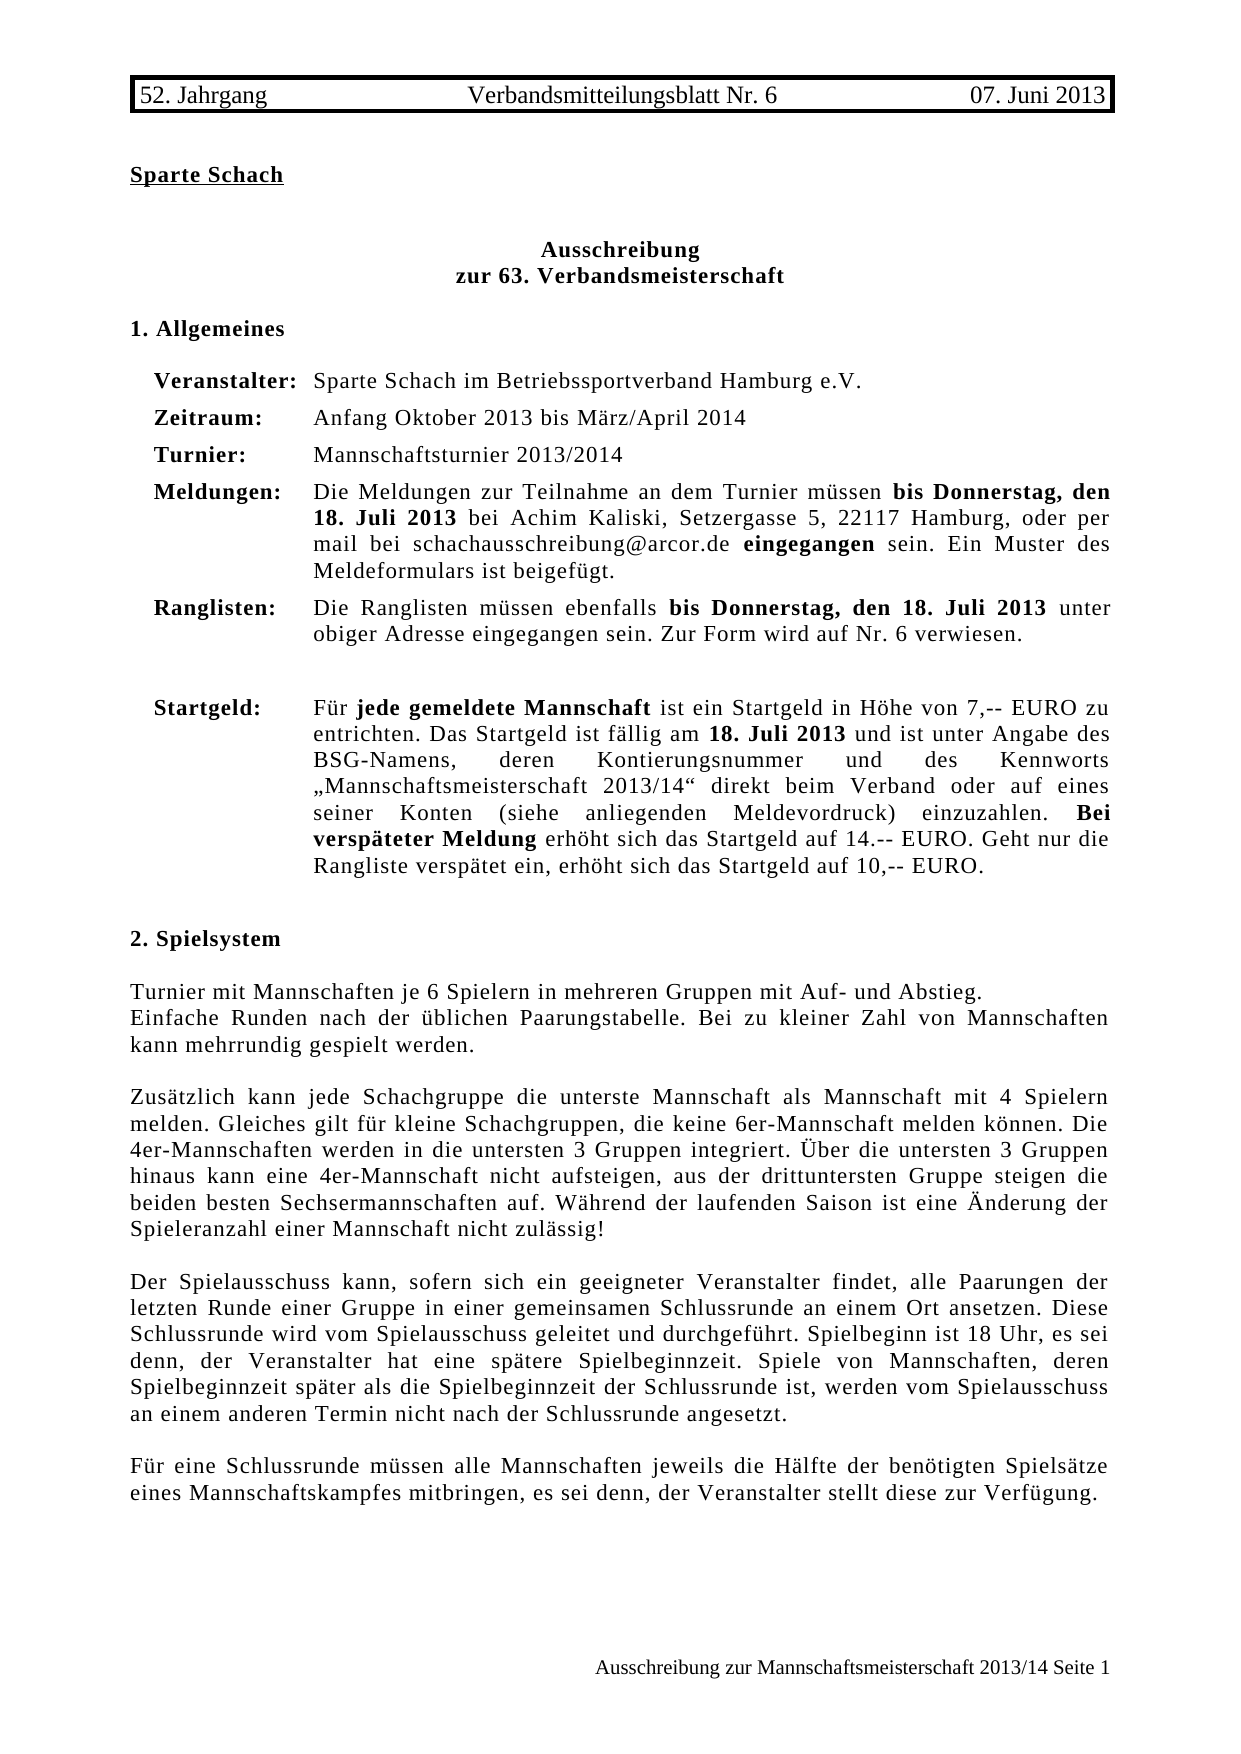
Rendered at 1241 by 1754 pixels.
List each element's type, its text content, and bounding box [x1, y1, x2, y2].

text Veranstalter: Sparte Schach im Betriebssportverband Hamburg e.V. [153, 367, 1110, 394]
text Einfache Runden nach der üblichen Paarungstabelle. Bei zu kleiner Zahl von Mannschaften kann mehrrundig gespielt werden. [130, 1004, 1110, 1057]
subtitle Ausschreibung [130, 236, 1110, 262]
text 2. Spielsystem [130, 925, 1110, 952]
text Startgeld: Für jede gemeldete Mannschaft ist ein Startgeld in Höhe von 7,-- EURO zu entrichten. Das Startgeld ist fällig am 18. Juli 2013 und ist unter Angabe des BSG-Namens, deren Kontierungsnummer und des Kennworts „Mannschaftsmeisterschaft 2013/14“ direkt beim Verband oder auf eines seiner Konten (siehe anliegenden Meldevordruck) einzuzahlen. Bei verspäteter Meldung erhöht sich das Startgeld auf 14.-- EURO. Geht nur die Rangliste verspätet ein, erhöht sich das Startgeld auf 10,-- EURO. [153, 693, 1110, 878]
text Turnier: Mannschaftsturnier 2013/2014 [153, 441, 1110, 467]
text Meldungen: Die Meldungen zur Teilnahme an dem Turnier müssen bis Donnerstag, den 18. Juli 2013 bei Achim Kaliski, Setzergasse 5, 22117 Hamburg, oder per mail bei schachausschreibung@arcor.de eingegangen sein. Ein Muster des Meldeformulars ist beigefügt. [153, 478, 1110, 583]
text Zusätzlich kann jede Schachgruppe die unterste Mannschaft als Mannschaft mit 4 Spielern melden. Gleiches gilt für kleine Schachgruppen, die keine 6er-Mannschaft melden können. Die 4er-Mannschaften werden in die untersten 3 Gruppen integriert. Über die untersten 3 Gruppen hinaus kann eine 4er-Mannschaft nicht aufsteigen, aus der drittuntersten Gruppe steigen die beiden besten Sechsermannschaften auf. Während der laufenden Saison ist eine Änderung der Spieleranzahl einer Mannschaft nicht zulässig! [130, 1083, 1110, 1241]
text 1. Allgemeines [130, 315, 1110, 341]
text Der Spielausschuss kann, sofern sich ein geeigneter Veranstalter findet, alle Paarungen der letzten Runde einer Gruppe in einer gemeinsamen Schlussrunde an einem Ort ansetzen. Diese Schlussrunde wird vom Spielausschuss geleitet und durchgeführt. Spielbeginn ist 18 Uhr, es sei denn, der Veranstalter hat eine spätere Spielbeginnzeit. Spiele von Mannschaften, deren Spielbeginnzeit später als die Spielbeginnzeit der Schlussrunde ist, werden vom Spielausschuss an einem anderen Termin nicht nach der Schlussrunde angesetzt. [130, 1268, 1110, 1426]
text Turnier mit Mannschaften je 6 Spielern in mehreren Gruppen mit Auf- und Abstieg. [130, 978, 1110, 1004]
text zur 63. Verbandsmeisterschaft [130, 262, 1110, 288]
text Ranglisten: Die Ranglisten müssen ebenfalls bis Donnerstag, den 18. Juli 2013 unter obiger Adresse eingegangen sein. Zur Form wird auf Nr. 6 verwiesen. [153, 594, 1110, 646]
text Zeitraum: Anfang Oktober 2013 bis März/April 2014 [153, 404, 1110, 431]
text Für eine Schlussrunde müssen alle Mannschaften jeweils die Hälfte der benötigten Spielsätze eines Mannschaftskampfes mitbringen, es sei denn, der Veranstalter stellt diese zur Verfügung. [130, 1452, 1110, 1505]
